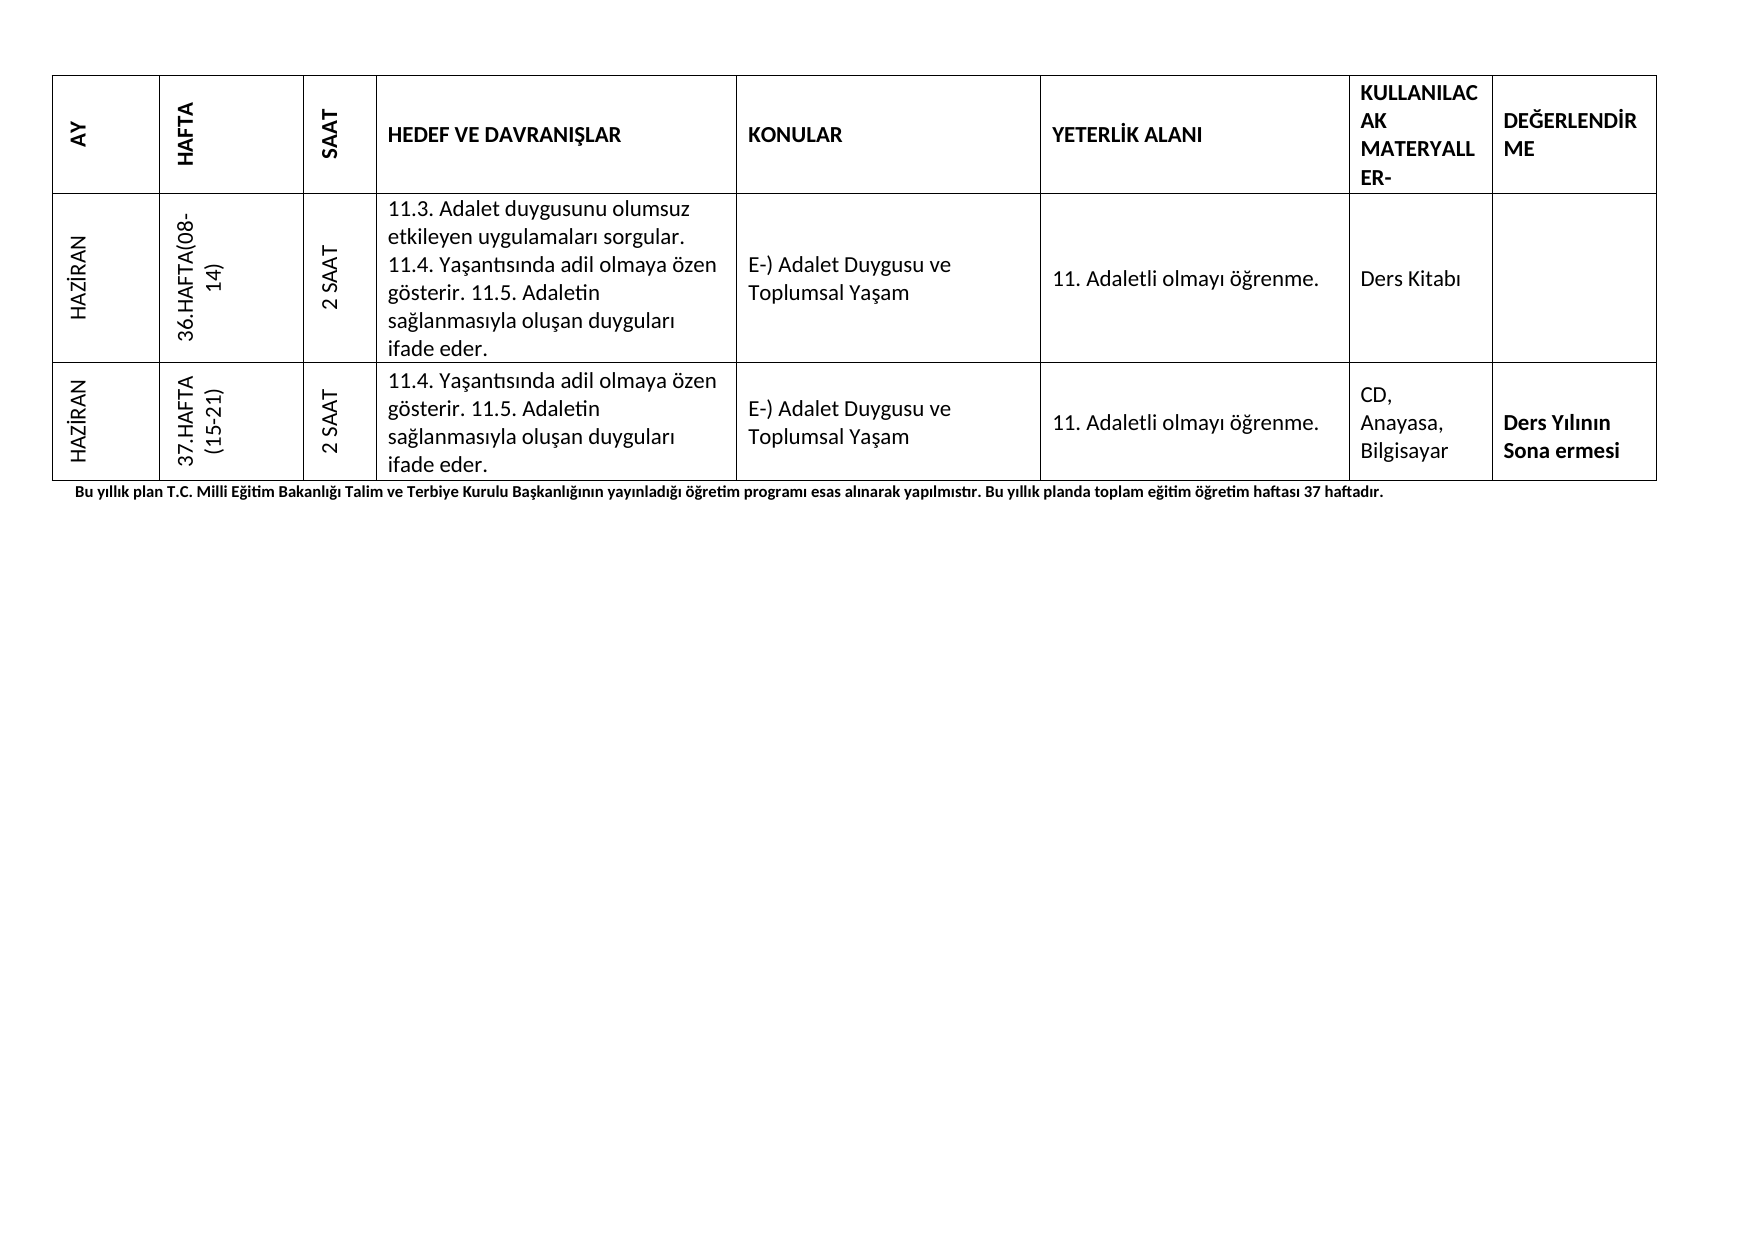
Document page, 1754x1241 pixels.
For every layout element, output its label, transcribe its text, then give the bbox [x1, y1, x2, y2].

table_header AY [53, 76, 159, 193]
text Bu yıllık plan T.C. Milli Eğitim Bakanlığı Talim ve Terbiye Kurulu Başkanlığının yayınladığı öğretim programı esas alınarak yapılmıstır. Bu yıllık planda toplam eğitim öğretim haftası 37 haftadır. [75, 481, 1679, 502]
table_cell HAZİRAN [53, 363, 159, 480]
table_header DEĞERLENDİRME [1493, 76, 1656, 193]
table_cell 11. Adaletli olmayı öğrenme. [1041, 194, 1349, 362]
table_cell CD, Anayasa, Bilgisayar [1350, 363, 1492, 480]
table_cell 11. Adaletli olmayı öğrenme. [1041, 363, 1349, 480]
table_cell Ders Kitabı [1350, 194, 1492, 362]
table_cell HAZİRAN [53, 194, 159, 362]
table_cell Ders Yılının Sona ermesi [1493, 363, 1656, 480]
table_cell 2 SAAT [304, 194, 376, 362]
table_header YETERLİK ALANI [1041, 76, 1349, 193]
table_cell 2 SAAT [304, 363, 376, 480]
table_cell E-) Adalet Duygusu ve Toplumsal Yaşam [737, 363, 1040, 480]
table_cell 36.HAFTA(08-14) [160, 194, 303, 362]
table_cell 37.HAFTA(15-21) [160, 363, 303, 480]
table_header KONULAR [737, 76, 1040, 193]
table_header HAFTA [160, 76, 303, 193]
table_cell 11.3. Adalet duygusunu olumsuz etkileyen uygulamaları sorgular. 11.4. Yaşantısında adil olmaya özen gösterir. 11.5. Adaletin sağlanmasıyla oluşan duyguları ifade eder. [377, 194, 736, 362]
table_header SAAT [304, 76, 376, 193]
table_header KULLANILACAK MATERYALLER- [1350, 76, 1492, 193]
table_cell 11.4. Yaşantısında adil olmaya özen gösterir. 11.5. Adaletin sağlanmasıyla oluşan duyguları ifade eder. [377, 363, 736, 480]
table_cell [1493, 194, 1656, 362]
table_header HEDEF VE DAVRANIŞLAR [377, 76, 736, 193]
table_cell E-) Adalet Duygusu ve Toplumsal Yaşam [737, 194, 1040, 362]
